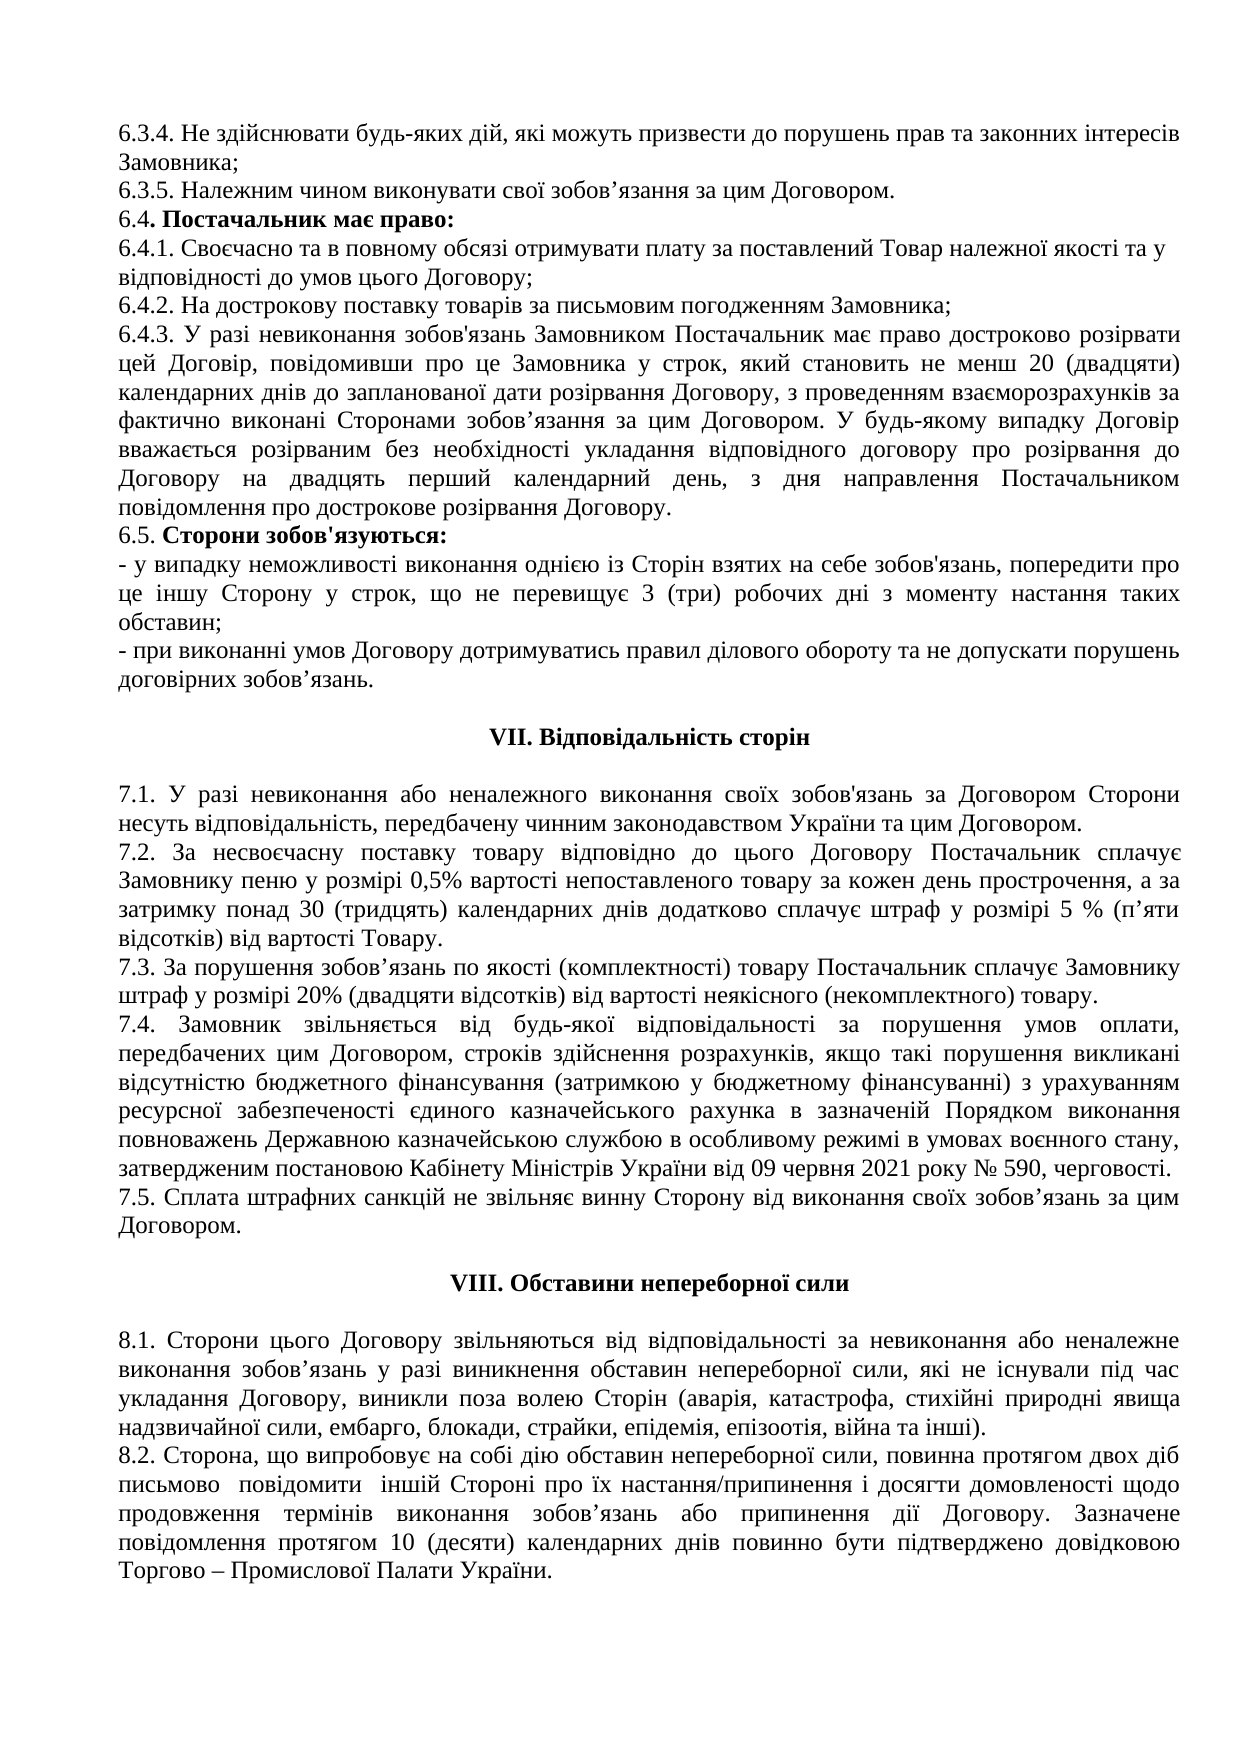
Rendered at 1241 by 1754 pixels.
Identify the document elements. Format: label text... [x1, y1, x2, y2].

text 8.1. Сторони цього Договору звільняються від відповідальності за невиконання або неналежне виконання зобов’язань у разі виникнення обставин непереборної сили, які не існували під час укладання Договору, виникли поза волею Сторін (аварія, катастрофа, стихійні природні явища надзвичайної сили, ембарго, блокади, страйки, епідемія, епізоотія, війна та інші). [118, 1326, 1181, 1441]
text 6.3.4. Не здійснювати будь-яких дій, які можуть призвести до порушень прав та законних інтересів Замовника; [118, 118, 1181, 176]
text 7.4. Замовник звільняється від будь-якої відповідальності за порушення умов оплати, передбачених цим Договором, строків здійснення розрахунків, якщо такі порушення викликані відсутністю бюджетного фінансування (затримкою у бюджетному фінансуванні) з урахуванням ресурсної забезпеченості єдиного казначейського рахунка в зазначеній Порядком виконання повноважень Державною казначейською службою в особливому режимі в умовах воєнного стану, затвердженим постановою Кабінету Міністрів України від 09 червня 2021 року № 590, черговості. [118, 1009, 1181, 1182]
text - при виконанні умов Договору дотримуватись правил ділового обороту та не допускати порушень договірних зобов’язань. [118, 636, 1181, 693]
text 7.1. У разі невиконання або неналежного виконання своїх зобов'язань за Договором Сторони несуть відповідальність, передбачену чинним законодавством України та цим Договором. [118, 779, 1181, 837]
text 6.5. Сторони зобов'язуються: [118, 521, 1181, 549]
text 6.4.3. У разі невиконання зобов'язань Замовником Постачальник має право достроково розірвати цей Договір, повідомивши про це Замовника у строк, який становить не менш 20 (двадцяти) календарних днів до запланованої дати розірвання Договору, з проведенням взаєморозрахунків за фактично виконані Сторонами зобов’язання за цим Договором. У будь-якому випадку Договір вважається розірваним без необхідності укладання відповідного договору про розірвання до Договору на двадцять перший календарний день, з дня направлення Постачальником повідомлення про дострокове розірвання Договору. [118, 319, 1181, 521]
text - у випадку неможливості виконання однією із Сторін взятих на себе зобов'язань, попередити про це іншу Сторону у строк, що не перевищує 3 (три) робочих дні з моменту настання таких обставин; [118, 549, 1181, 636]
text VII. Відповідальність сторін [118, 722, 1181, 751]
text 7.2. За несвоєчасну поставку товару відповідно до цього Договору Постачальник сплачує Замовнику пеню у розмірі 0,5% вартості непоставленого товару за кожен день прострочення, а за затримку понад 30 (тридцять) календарних днів додатково сплачує штраф у розмірі 5 % (п’яти відсотків) від вартості Товару. [118, 837, 1181, 952]
text 6.3.5. Належним чином виконувати свої зобов’язання за цим Договором. [118, 176, 1181, 204]
text VIII. Обставини непереборної сили [118, 1268, 1181, 1297]
text 7.3. За порушення зобов’язань по якості (комплектності) товару Постачальник сплачує Замовнику штраф у розмірі 20% (двадцяти відсотків) від вартості неякісного (некомплектного) товару. [118, 952, 1181, 1009]
text 7.5. Сплата штрафних санкцій не звільняє винну Сторону від виконання своїх зобов’язань за цим Договором. [118, 1182, 1181, 1239]
text 6.4.1. Своєчасно та в повному обсязі отримувати плату за поставлений Товар належної якості та у відповідності до умов цього Договору; [118, 233, 1181, 291]
text 8.2. Сторона, що випробовує на собі дію обставин непереборної сили, повинна протягом двох діб письмово повідомити іншій Стороні про їх настання/припинення і досягти домовленості щодо продовження термінів виконання зобов’язань або припинення дії Договору. Зазначене повідомлення протягом 10 (десяти) календарних днів повинно бути підтверджено довідковою Торгово – Промислової Палати України. [118, 1441, 1181, 1584]
text 6.4. Постачальник має право: [118, 204, 1181, 233]
text 6.4.2. На дострокову поставку товарів за письмовим погодженням Замовника; [118, 291, 1181, 319]
